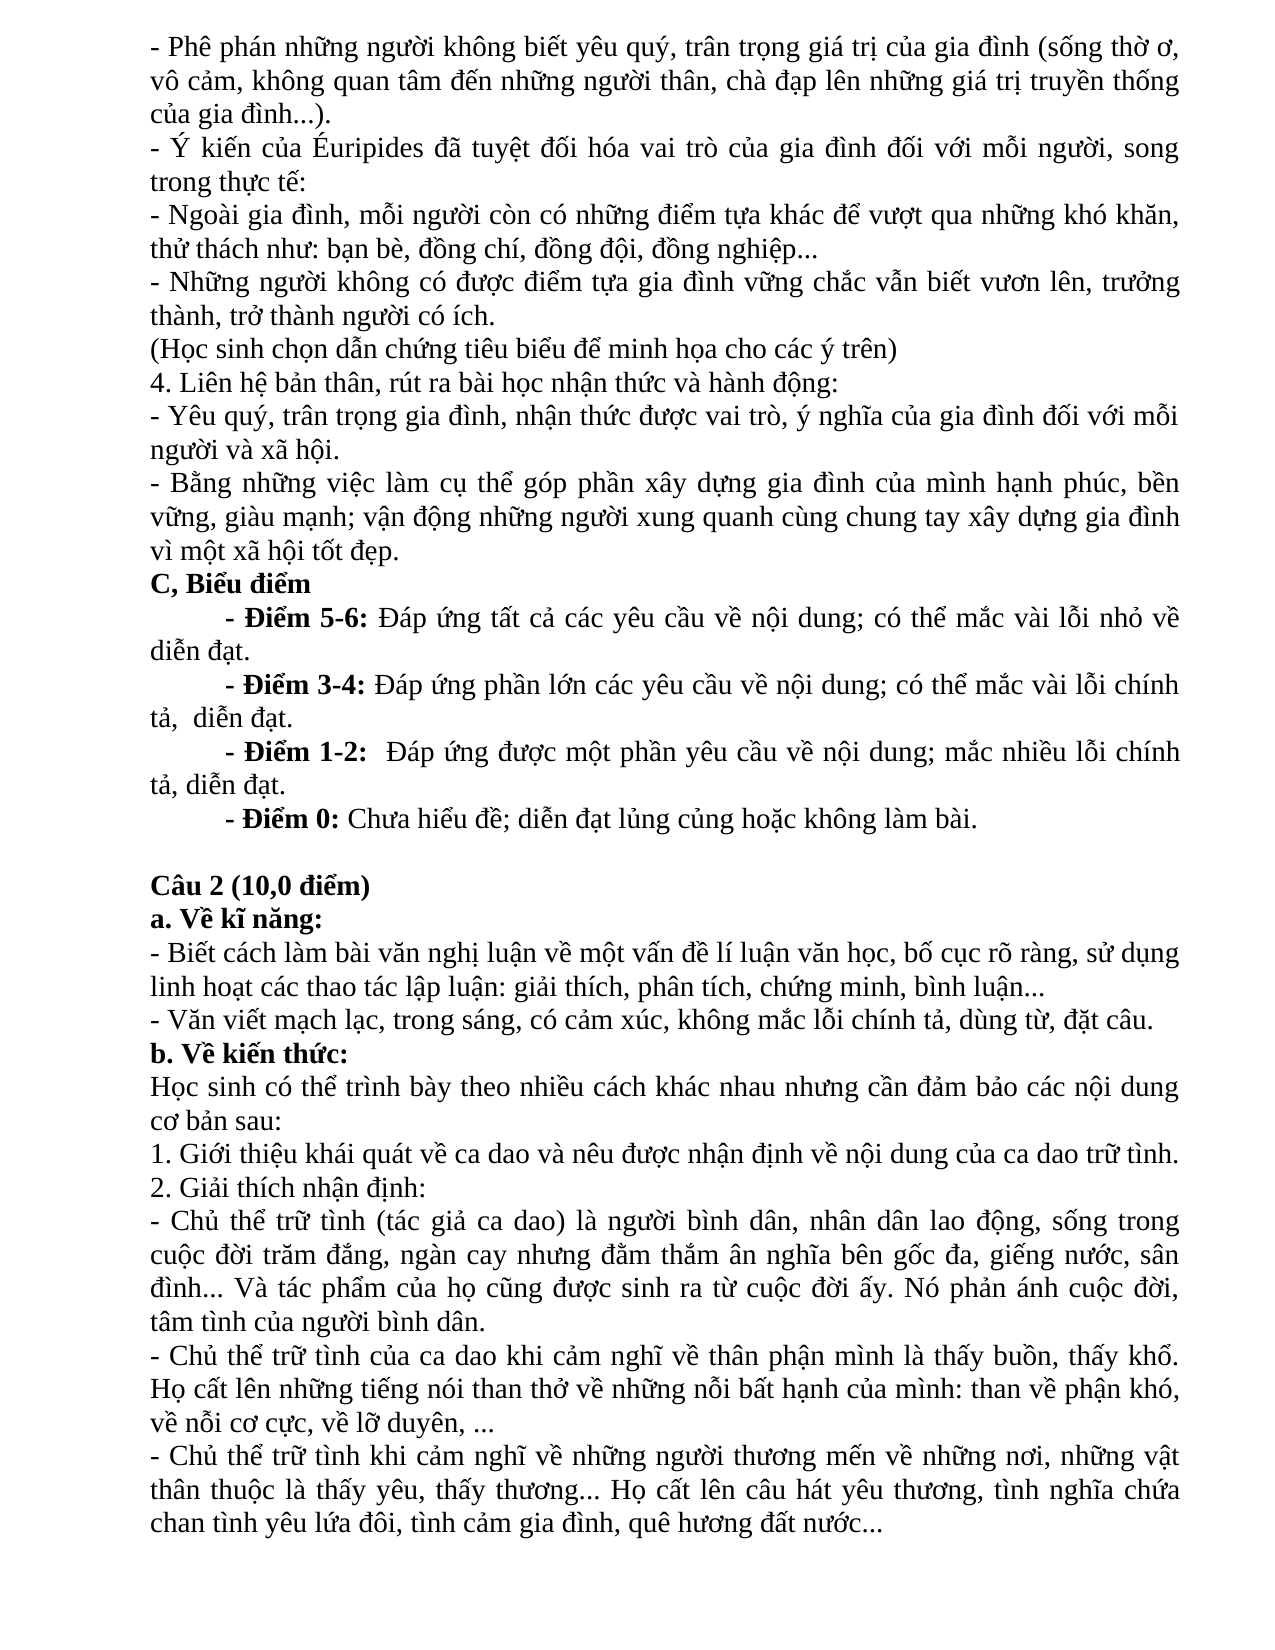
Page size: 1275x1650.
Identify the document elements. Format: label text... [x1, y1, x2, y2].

text 1. Giới thiệu khái quát về ca dao và nêu được nhận định về nội dung của ca dao trữ tình. [150, 1136, 1181, 1170]
text - Ngoài gia đình, mỗi người còn có những điểm tựa khác để vượt qua những khó khăn, thử thách như: bạn bè, đồng chí, đồng đội, đồng nghiệp... [150, 197, 1181, 264]
text C, Biểu điểm [150, 566, 1181, 600]
text 4. Liên hệ bản thân, rút ra bài học nhận thức và hành động: [150, 365, 1181, 398]
text - Điểm 3-4: Đáp ứng phần lớn các yêu cầu về nội dung; có thể mắc vài lỗi chính tả, diễn đạt. [150, 667, 1181, 734]
text - Ý kiến của Éuripides đã tuyệt đối hóa vai trò của gia đình đối với mỗi người, song trong thực tế: [150, 130, 1181, 197]
text - Điểm 0: Chưa hiểu đề; diễn đạt lủng củng hoặc không làm bài. [150, 801, 1181, 834]
text - Chủ thể trữ tình của ca dao khi cảm nghĩ về thân phận mình là thấy buồn, thấy khổ. Họ cất lên những tiếng nói than thở về những nỗi bất hạnh của mình: than về phận khó, về nỗi cơ cực, về lỡ duyên, ... [150, 1338, 1181, 1438]
text - Phê phán những người không biết yêu quý, trân trọng giá trị của gia đình (sống thờ ơ, vô cảm, không quan tâm đến những người thân, chà đạp lên những giá trị truyền thống của gia đình...). [150, 29, 1181, 130]
text b. Về kiến thức: [150, 1036, 1181, 1069]
text - Chủ thể trữ tình (tác giả ca dao) là người bình dân, nhân dân lao động, sống trong cuộc đời trăm đắng, ngàn cay nhưng đằm thắm ân nghĩa bên gốc đa, giếng nước, sân đình... Và tác phẩm của họ cũng được sinh ra từ cuộc đời ấy. Nó phản ánh cuộc đời, tâm tình của người bình dân. [150, 1203, 1181, 1338]
text 2. Giải thích nhận định: [150, 1170, 1181, 1203]
text Học sinh có thể trình bày theo nhiều cách khác nhau nhưng cần đảm bảo các nội dung cơ bản sau: [150, 1069, 1181, 1136]
text (Học sinh chọn dẫn chứng tiêu biểu để minh họa cho các ý trên) [150, 331, 1181, 365]
text - Văn viết mạch lạc, trong sáng, có cảm xúc, không mắc lỗi chính tả, dùng từ, đặt câu. [150, 1002, 1181, 1036]
text a. Về kĩ năng: [150, 902, 1181, 935]
text - Biết cách làm bài văn nghị luận về một vấn đề lí luận văn học, bố cục rõ ràng, sử dụng linh hoạt các thao tác lập luận: giải thích, phân tích, chứng minh, bình luận... [150, 935, 1181, 1002]
text - Điểm 1-2: Đáp ứng được một phần yêu cầu về nội dung; mắc nhiều lỗi chính tả, diễn đạt. [150, 734, 1181, 801]
text - Chủ thể trữ tình khi cảm nghĩ về những người thương mến về những nơi, những vật thân thuộc là thấy yêu, thấy thương... Họ cất lên câu hát yêu thương, tình nghĩa chứa chan tình yêu lứa đôi, tình cảm gia đình, quê hương đất nước... [150, 1438, 1181, 1539]
text - Điểm 5-6: Đáp ứng tất cả các yêu cầu về nội dung; có thể mắc vài lỗi nhỏ về diễn đạt. [150, 600, 1181, 667]
text - Những người không có được điểm tựa gia đình vững chắc vẫn biết vươn lên, trưởng thành, trở thành người có ích. [150, 264, 1181, 331]
text - Yêu quý, trân trọng gia đình, nhận thức được vai trò, ý nghĩa của gia đình đối với mỗi người và xã hội. [150, 398, 1181, 466]
text Câu 2 (10,0 điểm) [150, 868, 1181, 902]
text - Bằng những việc làm cụ thể góp phần xây dựng gia đình của mình hạnh phúc, bền vững, giàu mạnh; vận động những người xung quanh cùng chung tay xây dựng gia đình vì một xã hội tốt đẹp. [150, 466, 1181, 566]
